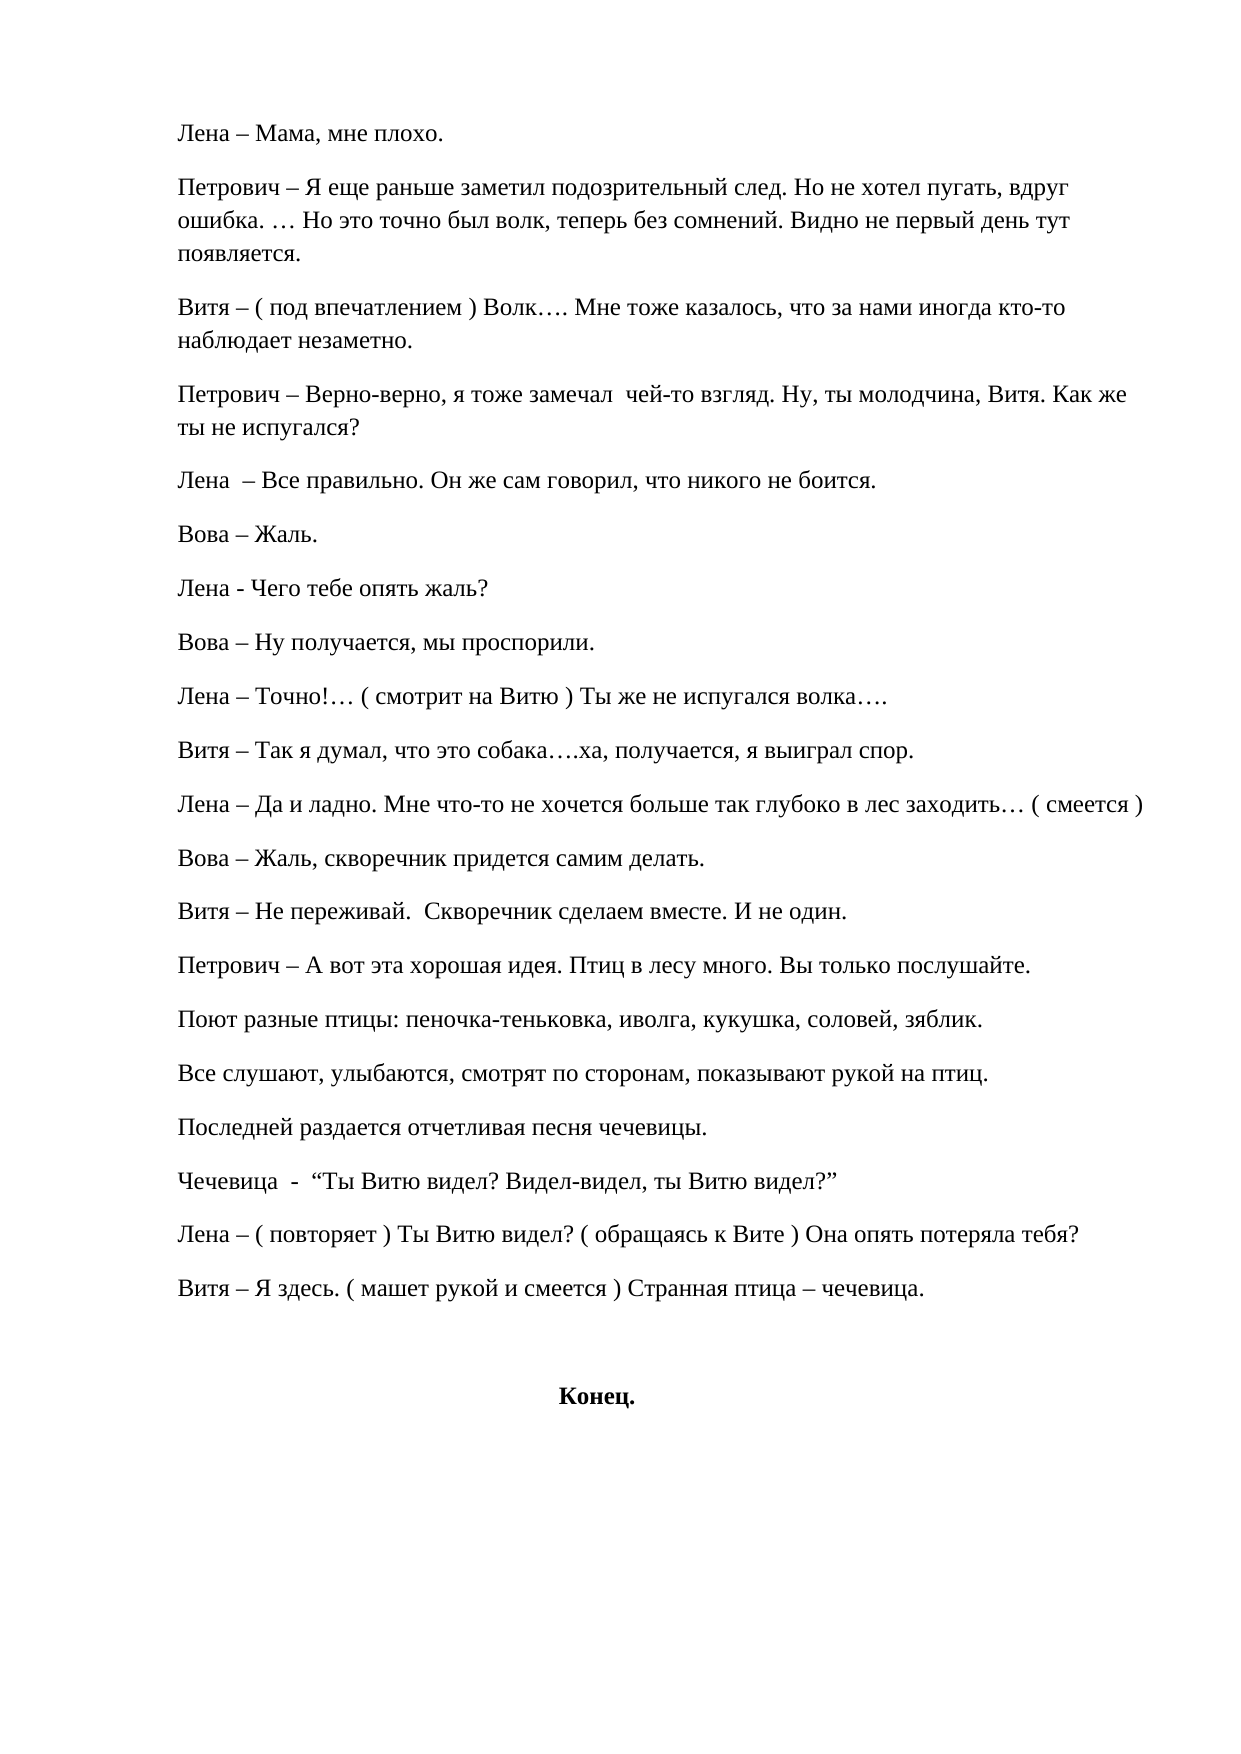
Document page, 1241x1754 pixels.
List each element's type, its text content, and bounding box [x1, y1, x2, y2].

text Конец. [177, 1381, 1152, 1410]
text Петрович – Верно-верно, я тоже замечал чей-то взгляд. Ну, ты молодчина, Витя. Как же ты не испугался? [177, 379, 1152, 441]
text Петрович – Я еще раньше заметил подозрительный след. Но не хотел пугать, вдруг ошибка. … Но это точно был волк, теперь без сомнений. Видно не первый день тут появляется. [177, 172, 1152, 267]
text Лена – Да и ладно. Мне что-то не хочется больше так глубоко в лес заходить… ( смеется ) [177, 789, 1152, 817]
text Петрович – А вот эта хорошая идея. Птиц в лесу много. Вы только послушайте. [177, 950, 1152, 979]
text Вова – Жаль, скворечник придется самим делать. [177, 843, 1152, 871]
text Лена – Все правильно. Он же сам говорил, что никого не боится. [177, 466, 1152, 494]
text Поют разные птицы: пеночка-теньковка, иволга, кукушка, соловей, зяблик. [177, 1004, 1152, 1033]
text Витя – ( под впечатлением ) Волк…. Мне тоже казалось, что за нами иногда кто-то наблюдает незаметно. [177, 292, 1152, 354]
text Витя – Я здесь. ( машет рукой и смеется ) Странная птица – чечевица. [177, 1273, 1152, 1302]
text Чечевица - “Ты Витю видел? Видел-видел, ты Витю видел?” [177, 1166, 1152, 1194]
text Все слушают, улыбаются, смотрят по сторонам, показывают рукой на птиц. [177, 1058, 1152, 1087]
text Вова – Жаль. [177, 519, 1152, 548]
text Лена – ( повторяет ) Ты Витю видел? ( обращаясь к Вите ) Она опять потеряла тебя? [177, 1219, 1152, 1248]
text Лена – Мама, мне плохо. [177, 118, 1152, 147]
text Лена - Чего тебе опять жаль? [177, 573, 1152, 602]
text Вова – Ну получается, мы проспорили. [177, 627, 1152, 656]
text Лена – Точно!… ( смотрит на Витю ) Ты же не испугался волка…. [177, 681, 1152, 710]
text Последней раздается отчетливая песня чечевицы. [177, 1112, 1152, 1141]
text Витя – Так я думал, что это собака….ха, получается, я выиграл спор. [177, 735, 1152, 764]
text Витя – Не переживай. Скворечник сделаем вместе. И не один. [177, 896, 1152, 925]
